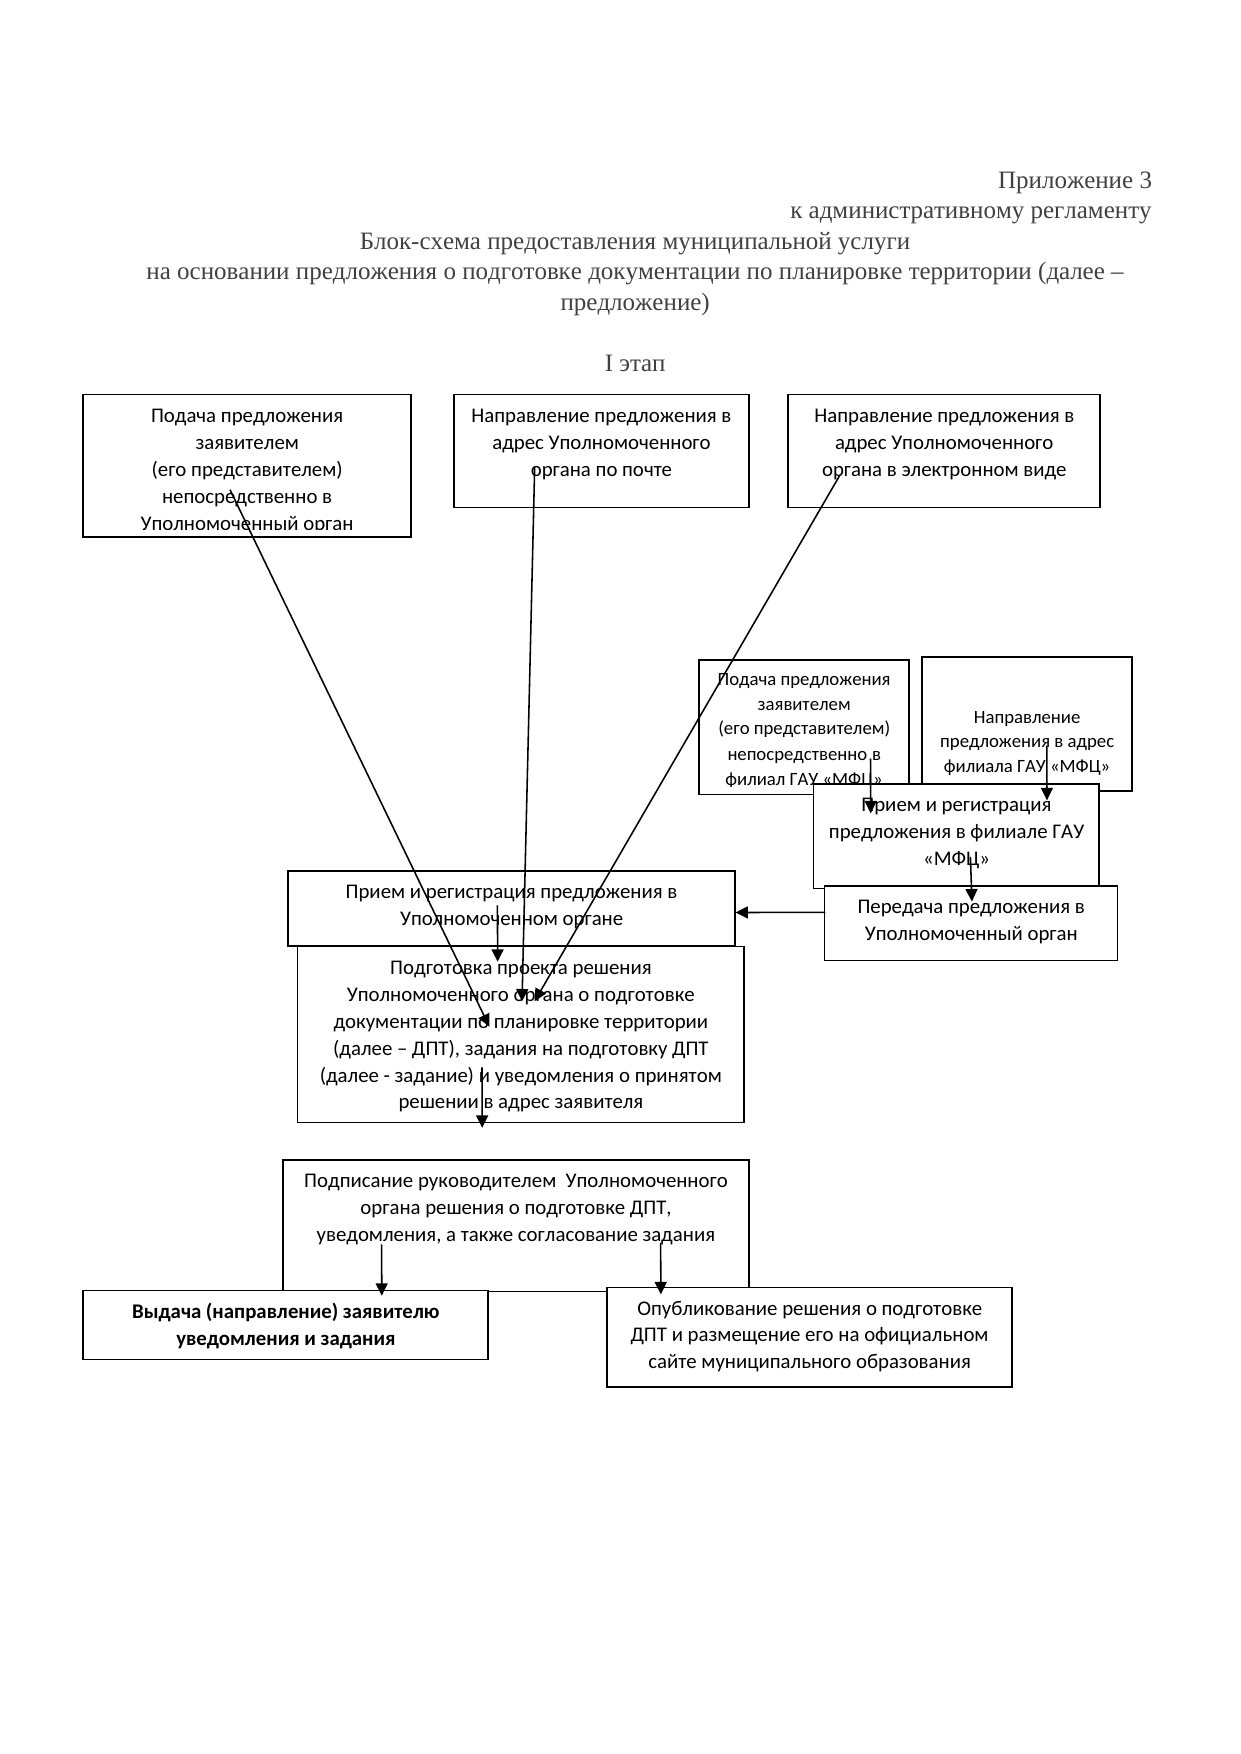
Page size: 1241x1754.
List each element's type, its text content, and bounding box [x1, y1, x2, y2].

text к административному регламенту [118, 196, 1152, 224]
text Приложение 3 [118, 165, 1152, 194]
text на основании предложения о подготовке документации по планировке территории (далее – предложение) [118, 256, 1152, 316]
text Блок-схема предоставления муниципальной услуги [118, 226, 1152, 255]
text I этап [118, 348, 1152, 376]
